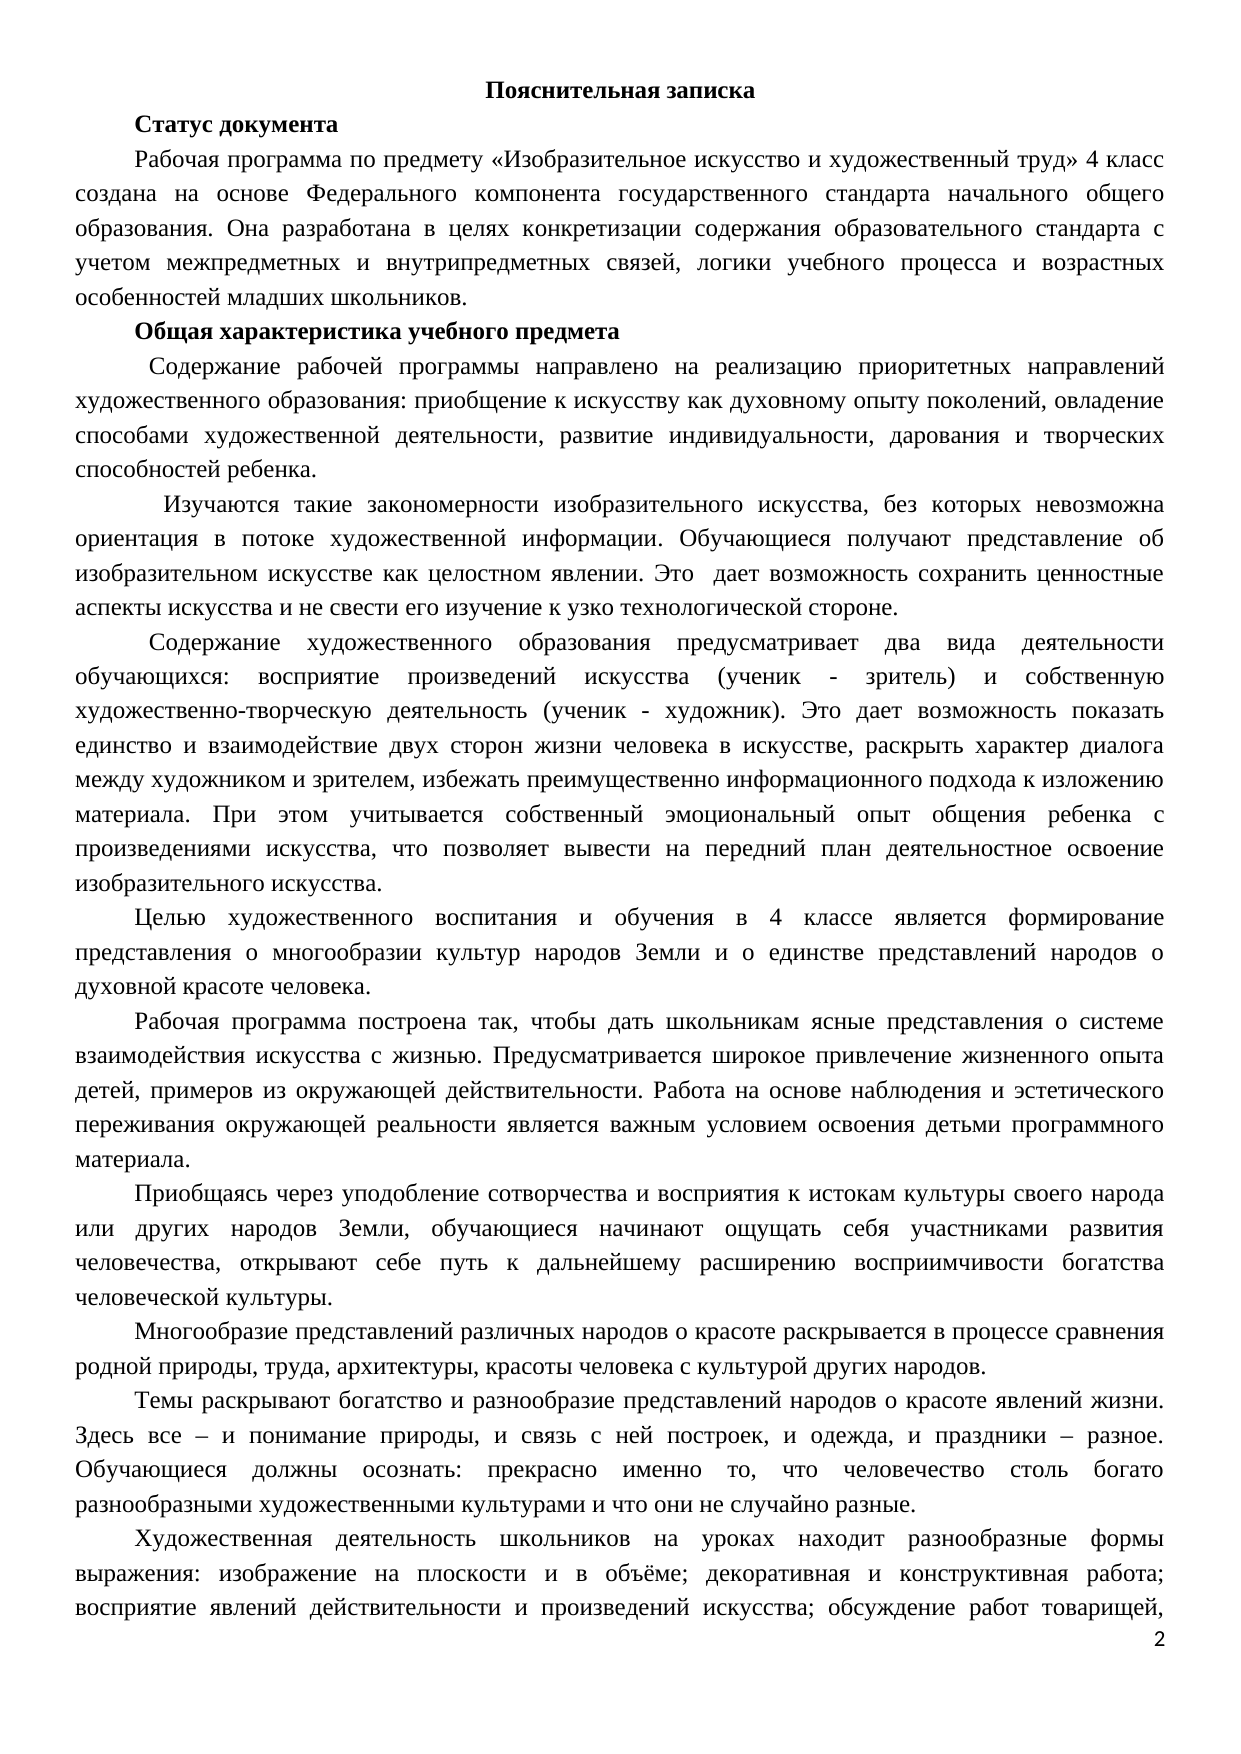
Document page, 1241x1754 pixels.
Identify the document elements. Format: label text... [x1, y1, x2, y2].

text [75, 1523, 1165, 1621]
text Содержание рабочей программы направлено на реализацию приоритетных направлений художественного образования: приобщение к искусству как духовному опыту поколений, овладение способами художественной деятельности, развитие индивидуальности, дарования и творческих способностей ребенка. [75, 351, 1165, 483]
text Рабочая программа построена так, чтобы дать школьникам ясные представления о системе взаимодействия искусства с жизнью. Предусматривается широкое привлечение жизненного опыта детей, примеров из окружающей действительности. Работа на основе наблюдения и эстетического переживания окружающей реальности является важным условием освоения детьми программного материала. [75, 1006, 1165, 1173]
text Приобщаясь через уподобление сотворчества и восприятия к истокам культуры своего народа или других народов Земли, обучающиеся начинают ощущать себя участниками развития человечества, открывают себе путь к дальнейшему расширению восприимчивости богатства человеческой культуры. [75, 1178, 1165, 1311]
text Содержание художественного образования предусматривает два вида деятельности обучающихся: восприятие произведений искусства (ученик - зритель) и собственную художественно-творческую деятельность (ученик - художник). Это дает возможность показать единство и взаимодействие двух сторон жизни человека в искусстве, раскрыть характер диалога между художником и зрителем, избежать преимущественно информационного подхода к изложению материала. При этом учитывается собственный эмоциональный опыт общения ребенка с произведениями искусства, что позволяет вывести на передний план деятельностное освоение изобразительного искусства. [75, 627, 1165, 897]
text Пояснительная записка [75, 75, 1165, 104]
text Статус документа [75, 109, 1165, 138]
text Целью художественного воспитания и обучения в 4 классе является формирование представления о многообразии культур народов Земли и о единстве представлений народов о духовной красоте человека. [75, 902, 1165, 1000]
text Многообразие представлений различных народов о красоте раскрывается в процессе сравнения родной природы, труда, архитектуры, красоты человека с культурой других народов. [75, 1316, 1165, 1379]
text Изучаются такие закономерности изобразительного искусства, без которых невозможна ориентация в потоке художественной информации. Обучающиеся получают представление об изобразительном искусстве как целостном явлении. Это дает возможность сохранить ценностные аспекты искусства и не свести его изучение к узко технологической стороне. [75, 489, 1165, 621]
text Общая характеристика учебного предмета [75, 316, 1165, 345]
text Рабочая программа по предмету «Изобразительное искусство и художественный труд» 4 класс создана на основе Федерального компонента государственного стандарта начального общего образования. Она разработана в целях конкретизации содержания образовательного стандарта с учетом межпредметных и внутрипредметных связей, логики учебного процесса и возрастных особенностей младших школьников. [75, 144, 1165, 311]
text Темы раскрывают богатство и разнообразие представлений народов о красоте явлений жизни. Здесь все – и понимание природы, и связь с ней построек, и одежда, и праздники – разное. Обучающиеся должны осознать: прекрасно именно то, что человечество столь богато разнообразными художественными культурами и что они не случайно разные. [75, 1385, 1165, 1517]
